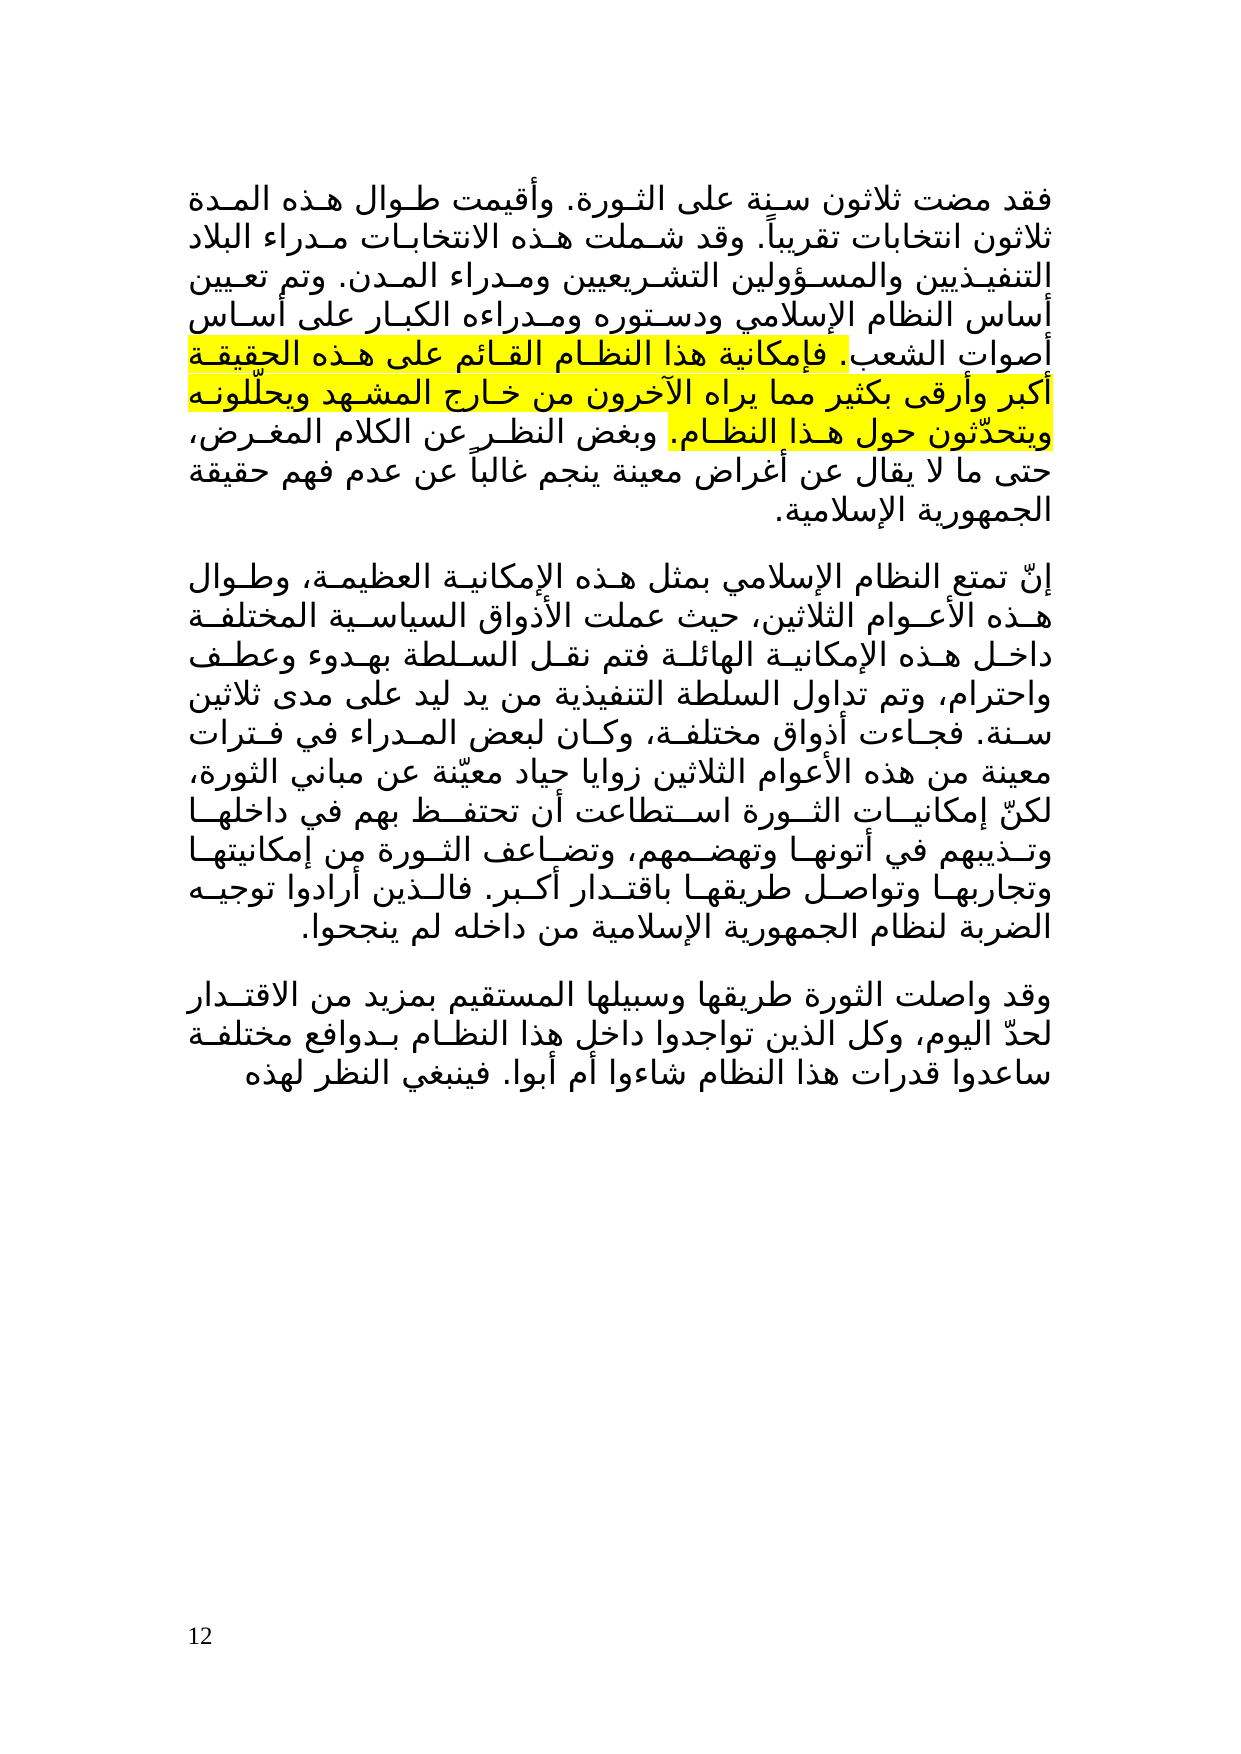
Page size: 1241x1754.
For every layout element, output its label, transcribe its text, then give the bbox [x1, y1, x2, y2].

text فقد مضت ثلاثون سنة على الثورة. وأقيمت طوال هذه المدة ثلاثون انتخابات تقريباً. وقد شملت هذه الانتخابات مدراء البلاد التنفيذيين والمسؤولين التشريعيين ومدراء المدن. وتم تعيين أساس النظام الإسلامي ودستوره ومدراءه الكبار على أساس أصوات الشعب. فإمكانية هذا النظام القائم على هذه الحقيقة أكبر وأرقى بكثير مما يراه الآخرون من خارج المشهد ويحلّلونه ويتحدّثون حول هذا النظام. وبغض النظر عن الكلام المغرض، حتى ما لا يقال عن أغراض معينة ينجم غالباً عن عدم فهم حقيقة الجمهورية الإسلامية. [187, 179, 1053, 529]
text إنّ تمتع النظام الإسلامي بمثل هذه الإمكانية العظيمة، وطوال هذه الأعوام الثلاثين، حيث عملت الأذواق السياسية المختلفة داخل هذه الإمكانية الهائلة فتم نقل السلطة بهدوء وعطف واحترام، وتم تداول السلطة التنفيذية من يد ليد على مدى ثلاثين سنة. فجاءت أذواق مختلفة، وكان لبعض المدراء في فترات معينة من هذه الأعوام الثلاثين زوايا حياد معيّنة عن مباني الثورة، لكنّ إمكانيات الثورة استطاعت أن تحتفظ بهم في داخلها وتذيبهم في أتونها وتهضمهم، وتضاعف الثورة من إمكانيتها وتجاربها وتواصل طريقها باقتدار أكبر. فالذين أرادوا توجيه الضربة لنظام الجمهورية الإسلامية من داخله لم ينجحوا. [187, 558, 1053, 947]
text وقد واصلت الثورة طريقها وسبيلها المستقيم بمزيد من الاقتدار لحدّ اليوم، وكل الذين تواجدوا داخل هذا النظام بدوافع مختلفة ساعدوا قدرات هذا النظام شاءوا أم أبوا. فينبغي النظر لهذه [187, 976, 1053, 1092]
